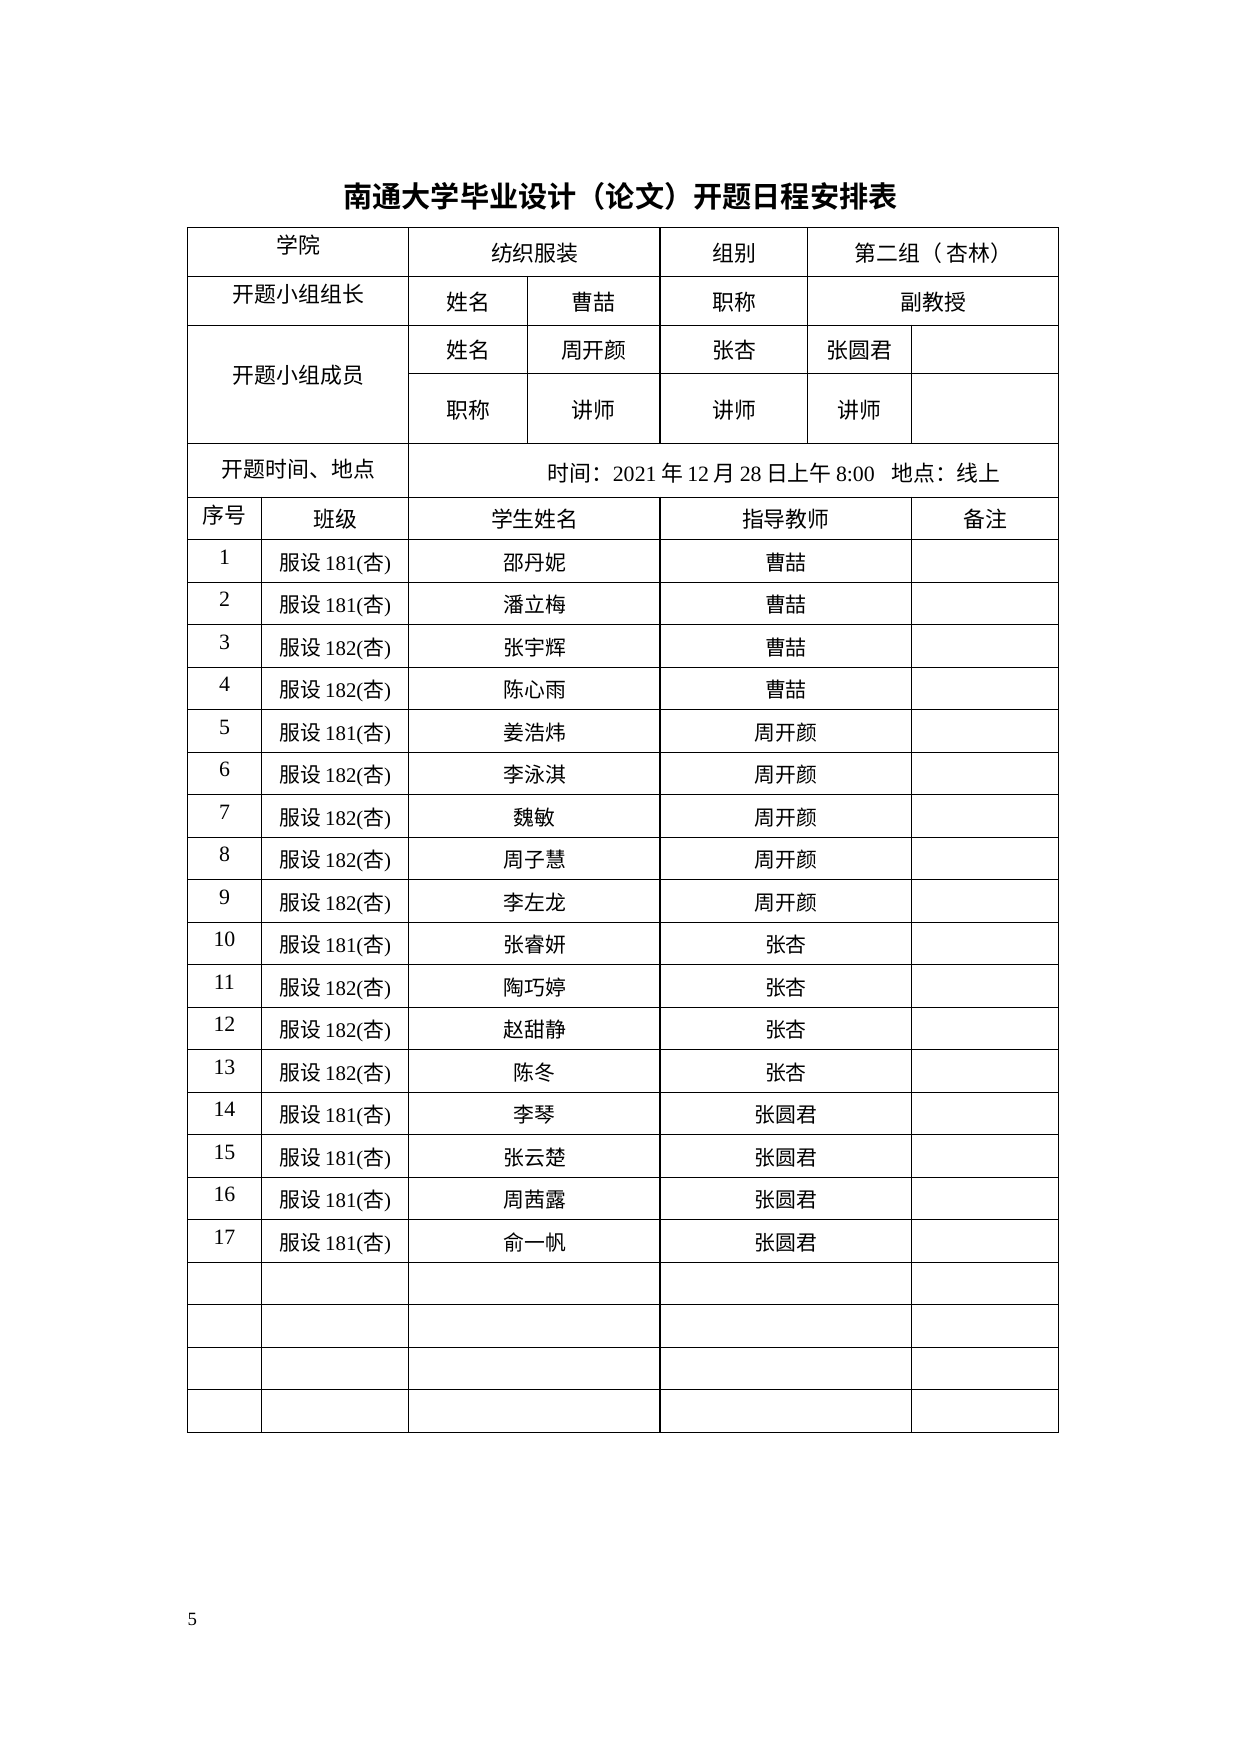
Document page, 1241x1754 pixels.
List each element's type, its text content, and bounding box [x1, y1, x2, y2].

table_cell 12 [188, 1008, 261, 1049]
table_cell 开题小组组长 [188, 277, 408, 324]
table_cell 张杏 [661, 1008, 911, 1049]
table_cell 17 [188, 1220, 261, 1262]
table_cell 曹喆 [661, 668, 911, 709]
table_cell 8 [188, 838, 261, 879]
table_cell 2 [188, 583, 261, 624]
table_cell 曹喆 [661, 625, 911, 667]
table_cell [912, 753, 1058, 794]
table_cell 讲师 [808, 374, 911, 443]
table_cell [262, 1305, 408, 1347]
table_cell [188, 1390, 261, 1432]
table_cell [912, 923, 1058, 964]
table_cell 13 [188, 1050, 261, 1092]
table_cell 指导教师 [661, 498, 911, 539]
table_cell 张云楚 [409, 1135, 659, 1177]
table_cell [912, 1178, 1058, 1219]
table_cell [912, 795, 1058, 837]
table_cell 服设182(杏) [262, 753, 408, 794]
table_cell 1 [188, 540, 261, 582]
table_cell 服设181(杏) [262, 923, 408, 964]
table_cell 副教授 [808, 277, 1058, 324]
table_cell 周子慧 [409, 838, 659, 879]
table_cell 6 [188, 753, 261, 794]
table_cell [262, 1390, 408, 1432]
table_cell 邵丹妮 [409, 540, 659, 582]
table_cell 9 [188, 880, 261, 922]
table_cell [912, 625, 1058, 667]
table_cell 11 [188, 965, 261, 1007]
table_cell 俞一帆 [409, 1220, 659, 1262]
table_cell [661, 1263, 911, 1304]
table_cell 周开颜 [661, 838, 911, 879]
table_cell [912, 1008, 1058, 1049]
table_cell [912, 668, 1058, 709]
table_cell 曹喆 [528, 277, 659, 324]
table_cell [912, 1220, 1058, 1262]
table_cell [661, 1305, 911, 1347]
table_cell [188, 1305, 261, 1347]
table_cell 姜浩炜 [409, 710, 659, 752]
table_cell 张杏 [661, 923, 911, 964]
table_cell [912, 880, 1058, 922]
table_cell [912, 965, 1058, 1007]
table_cell 备注 [912, 498, 1058, 539]
table_cell 陶巧婷 [409, 965, 659, 1007]
table_cell 陈心雨 [409, 668, 659, 709]
table_cell 4 [188, 668, 261, 709]
table_cell 时间：2021年12月28日上午8:00 地点：线上 [409, 444, 1058, 497]
table_cell [912, 1305, 1058, 1347]
table_cell 姓名 [409, 326, 527, 373]
table_cell 服设182(杏) [262, 1008, 408, 1049]
table_cell 15 [188, 1135, 261, 1177]
table_cell 10 [188, 923, 261, 964]
table_cell 开题时间、地点 [188, 444, 408, 497]
table_cell 服设181(杏) [262, 583, 408, 624]
table_cell [409, 1348, 659, 1389]
table_cell 曹喆 [661, 540, 911, 582]
table_cell 张杏 [661, 965, 911, 1007]
table_cell 服设181(杏) [262, 1178, 408, 1219]
table_cell [661, 1390, 911, 1432]
table_cell 陈冬 [409, 1050, 659, 1092]
table_cell 服设182(杏) [262, 1050, 408, 1092]
table_cell 服设182(杏) [262, 880, 408, 922]
table_cell 3 [188, 625, 261, 667]
table_cell 周开颜 [661, 795, 911, 837]
table_cell [912, 374, 1058, 443]
table_cell 服设182(杏) [262, 965, 408, 1007]
table_cell [912, 1093, 1058, 1134]
table_cell 班级 [262, 498, 408, 539]
table_cell 7 [188, 795, 261, 837]
table_cell [409, 1305, 659, 1347]
table_cell 服设182(杏) [262, 838, 408, 879]
table_cell [912, 1135, 1058, 1177]
table_header 组别 [661, 228, 807, 276]
table_cell 服设182(杏) [262, 795, 408, 837]
table_cell [188, 1348, 261, 1389]
table_cell 李泳淇 [409, 753, 659, 794]
table_cell 张圆君 [661, 1135, 911, 1177]
table_cell 曹喆 [661, 583, 911, 624]
table_cell 开题小组成员 [188, 326, 408, 443]
table_cell [262, 1263, 408, 1304]
table_cell 周开颜 [661, 710, 911, 752]
table_cell 李左龙 [409, 880, 659, 922]
table_cell 讲师 [661, 374, 807, 443]
table_cell 周开颜 [528, 326, 659, 373]
table_cell 周开颜 [661, 753, 911, 794]
table_cell 职称 [661, 277, 807, 324]
table_cell 讲师 [528, 374, 659, 443]
table_cell [912, 710, 1058, 752]
table_cell 潘立梅 [409, 583, 659, 624]
table_cell 张杏 [661, 1050, 911, 1092]
text 南通大学毕业设计（论文）开题日程安排表 [187, 162, 1053, 227]
table_cell [912, 1263, 1058, 1304]
table_cell 李琴 [409, 1093, 659, 1134]
table_cell 姓名 [409, 277, 527, 324]
table_cell 序号 [188, 498, 261, 539]
table_cell [912, 1050, 1058, 1092]
table_cell 16 [188, 1178, 261, 1219]
table_header 纺织服装 [409, 228, 659, 276]
table_cell 周茜露 [409, 1178, 659, 1219]
table_header 学院 [188, 228, 408, 276]
table_cell 服设182(杏) [262, 625, 408, 667]
table_cell 学生姓名 [409, 498, 659, 539]
table_cell 周开颜 [661, 880, 911, 922]
table_cell 赵甜静 [409, 1008, 659, 1049]
table_cell 魏敏 [409, 795, 659, 837]
table_cell 5 [188, 710, 261, 752]
table_cell [912, 1348, 1058, 1389]
table_cell [262, 1348, 408, 1389]
table_cell [912, 1390, 1058, 1432]
table_cell 张圆君 [661, 1178, 911, 1219]
table_cell 张圆君 [808, 326, 911, 373]
table_cell 张宇辉 [409, 625, 659, 667]
table_cell 张睿妍 [409, 923, 659, 964]
table_cell [188, 1263, 261, 1304]
table_header 第二组（ 杏林） [808, 228, 1058, 276]
table_cell [912, 326, 1058, 373]
table_cell 服设181(杏) [262, 710, 408, 752]
table_cell [409, 1263, 659, 1304]
table_cell 服设181(杏) [262, 1093, 408, 1134]
table_cell [912, 540, 1058, 582]
table_cell 服设181(杏) [262, 540, 408, 582]
table_cell 服设182(杏) [262, 668, 408, 709]
table_cell 14 [188, 1093, 261, 1134]
table_cell 服设181(杏) [262, 1220, 408, 1262]
table_cell 张杏 [661, 326, 807, 373]
table_cell 服设181(杏) [262, 1135, 408, 1177]
table_cell 职称 [409, 374, 527, 443]
table_cell [912, 583, 1058, 624]
table_cell 张圆君 [661, 1093, 911, 1134]
table_cell [409, 1390, 659, 1432]
table_cell 张圆君 [661, 1220, 911, 1262]
table_cell [912, 838, 1058, 879]
table_cell [661, 1348, 911, 1389]
